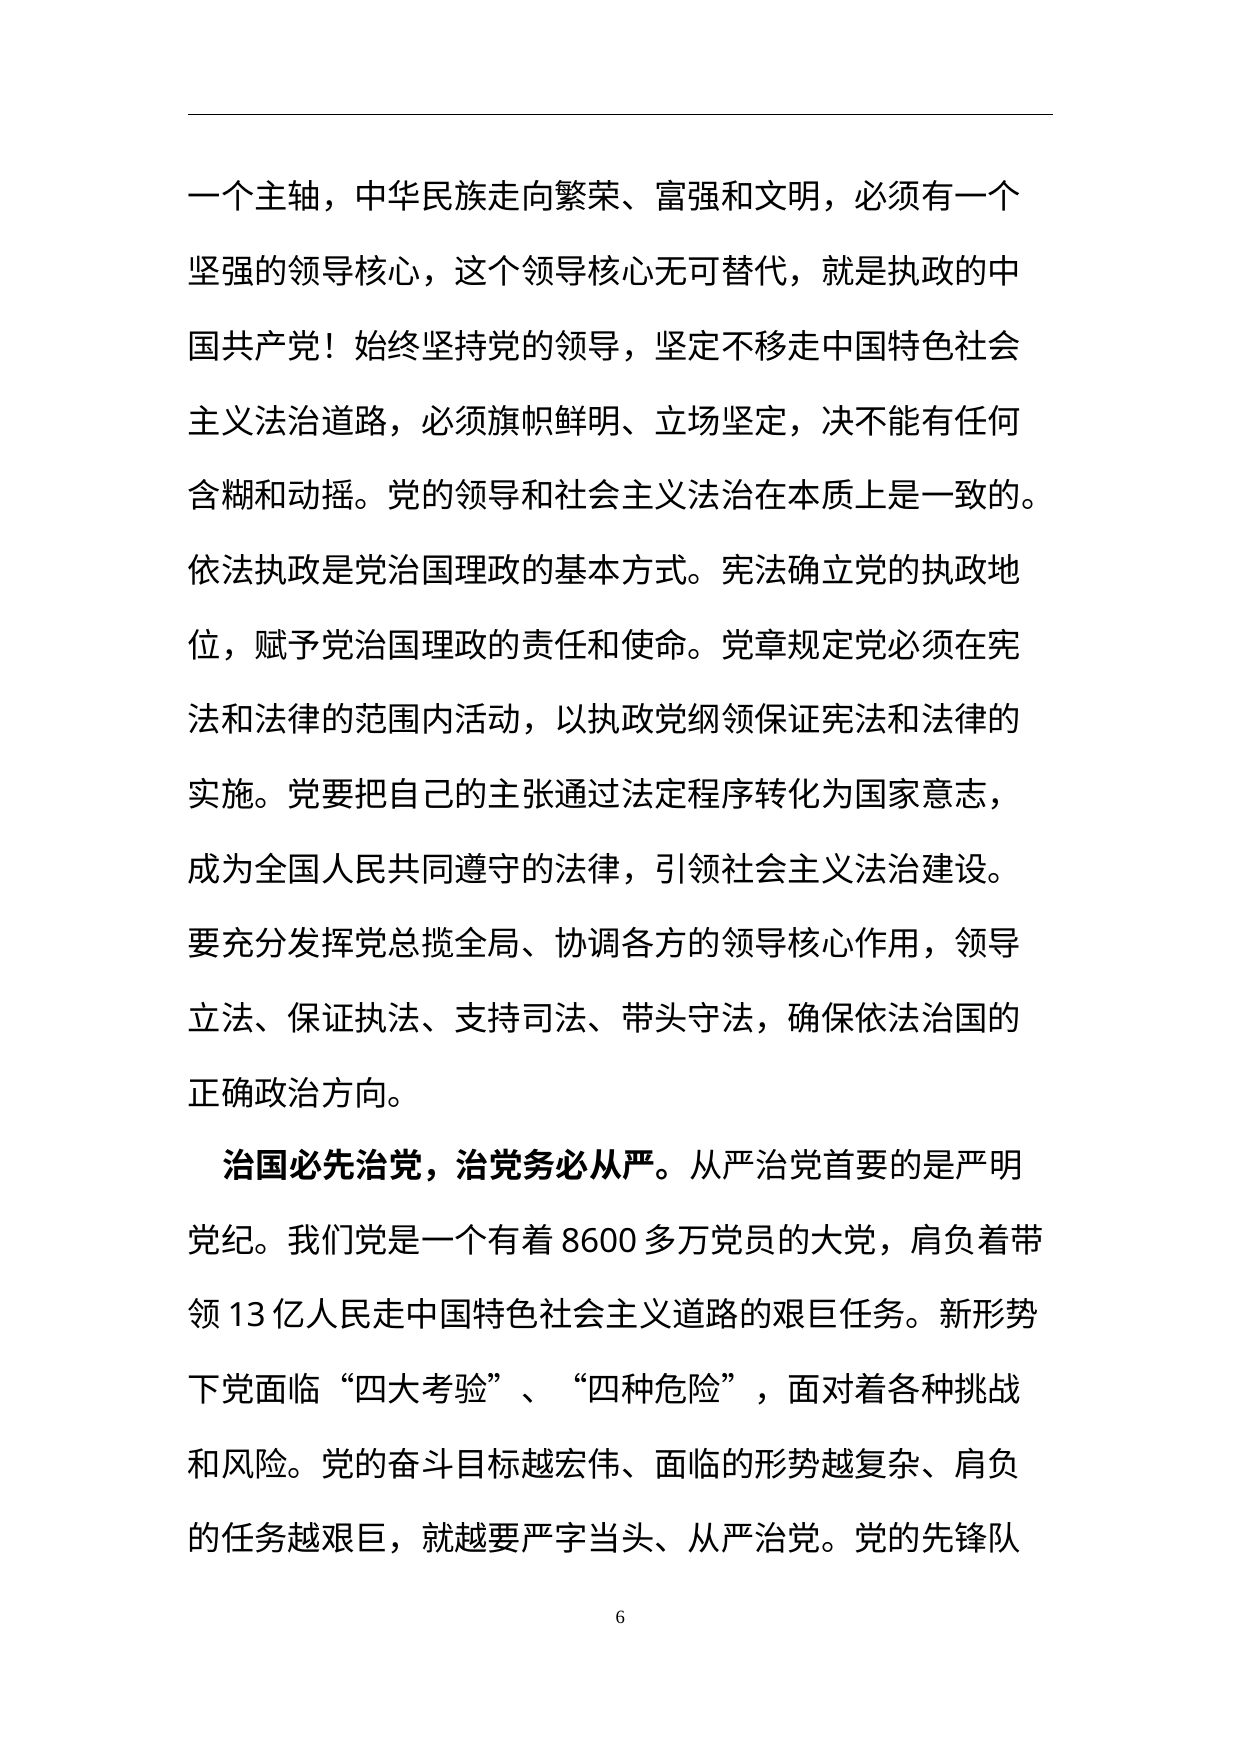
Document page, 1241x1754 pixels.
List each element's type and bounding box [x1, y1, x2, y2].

text [187, 1130, 1053, 1569]
text [187, 162, 1053, 1123]
